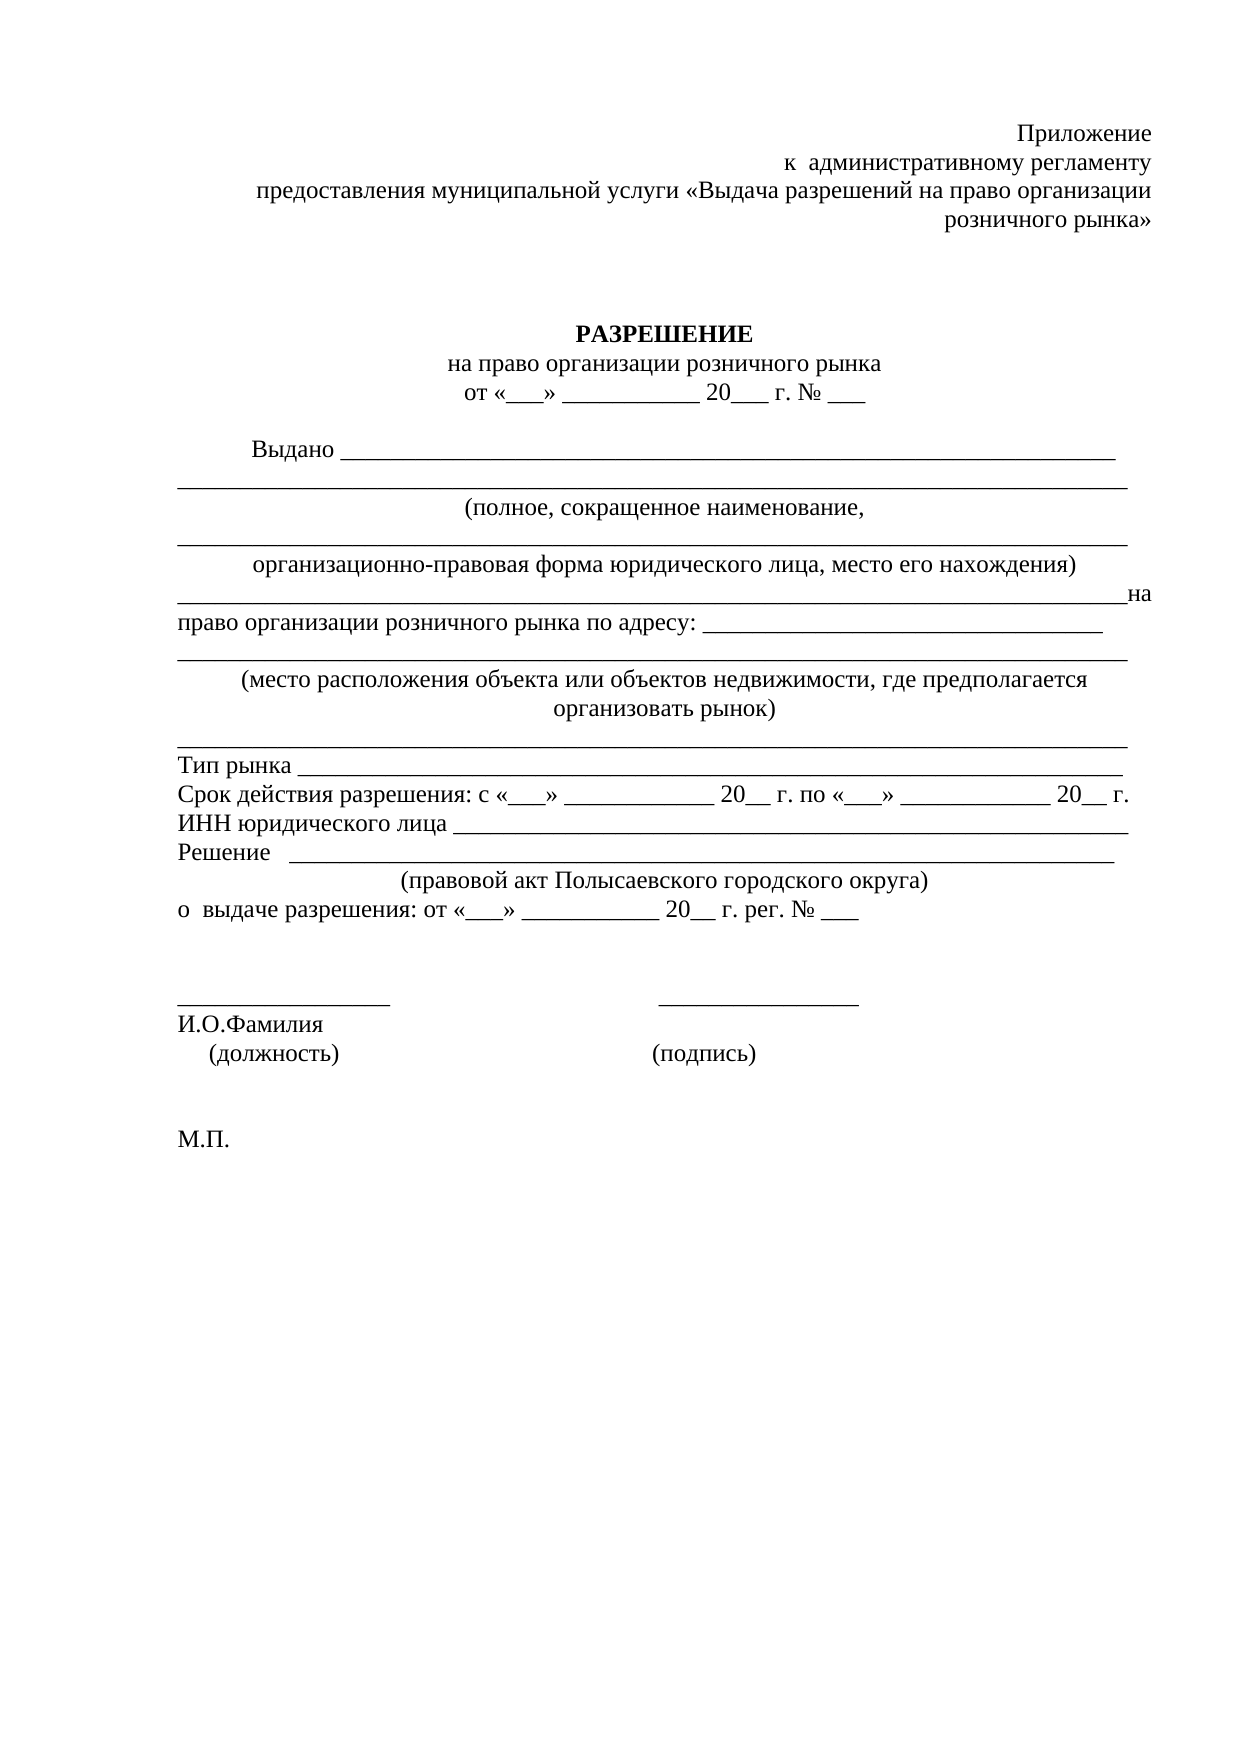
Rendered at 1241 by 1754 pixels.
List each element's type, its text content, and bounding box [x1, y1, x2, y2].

text ИНН юридического лица ______________________________________________________ [177, 808, 1152, 837]
text (правовой акт Полысаевского городского округа) [177, 866, 1152, 894]
text к административному регламенту [177, 147, 1152, 176]
text ____________________________________________________________________________ [177, 636, 1152, 664]
text организационно-правовая форма юридического лица, место его нахождения) [177, 549, 1152, 578]
text (полное, сокращенное наименование, [177, 492, 1152, 521]
text Решение __________________________________________________________________ [177, 837, 1152, 866]
text Срок действия разрешения: с «___» ____________ 20__ г. по «___» ____________ 20__ г. [177, 779, 1152, 808]
text ____________________________________________________________________________ [177, 722, 1152, 751]
text (должность) (подпись) [177, 1038, 1152, 1067]
text от «___» ___________ 20___ г. № ___ [177, 377, 1152, 406]
text М.П. [177, 1124, 1152, 1153]
text _________________ ________________ И.О.Фамилия [177, 981, 1152, 1038]
text Приложение [177, 118, 1152, 147]
text (место расположения объекта или объектов недвижимости, где предполагается организовать рынок) [177, 664, 1152, 722]
text Тип рынка __________________________________________________________________ [177, 751, 1152, 779]
text о выдаче разрешения: от «___» ___________ 20__ г. рег. № ___ [177, 894, 1152, 923]
text ____________________________________________________________________________ [177, 521, 1152, 549]
text предоставления муниципальной услуги «Выдача разрешений на право организации розничного рынка» [177, 176, 1152, 233]
text Выдано ______________________________________________________________ [177, 434, 1152, 463]
text на право организации розничного рынка [177, 348, 1152, 377]
text ____________________________________________________________________________на право организации розничного рынка по адресу: ________________________________ [177, 578, 1152, 636]
text РАЗРЕШЕНИЕ [177, 319, 1152, 348]
text ____________________________________________________________________________ [177, 463, 1152, 492]
